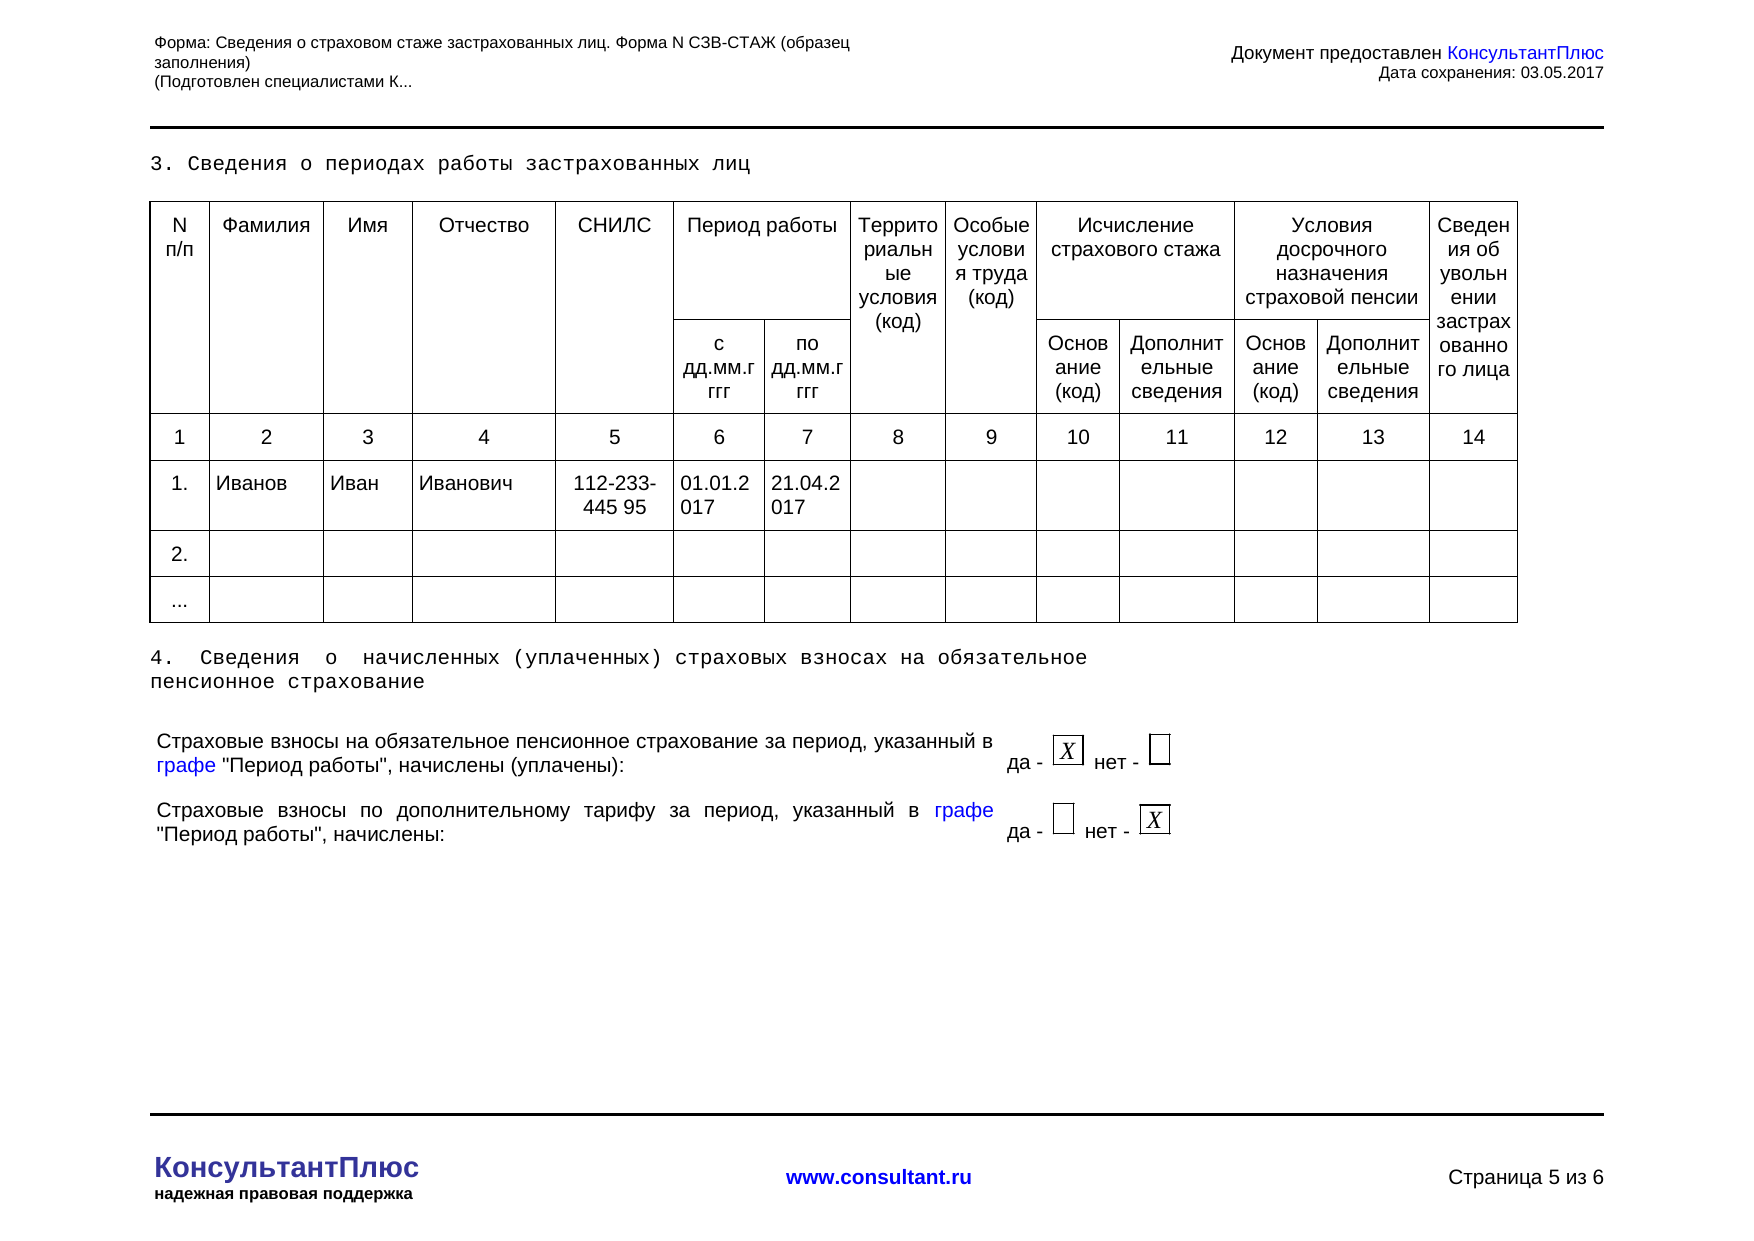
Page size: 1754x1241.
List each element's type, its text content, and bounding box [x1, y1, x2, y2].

table_cell [1430, 461, 1517, 530]
table_cell [1430, 577, 1517, 622]
table_cell [1318, 531, 1429, 576]
table_cell 9 [946, 414, 1036, 459]
text 4. Сведения о начисленных (уплаченных) страховых взносах на обязательное [150, 647, 1604, 671]
table_cell [1037, 461, 1119, 530]
text пенсионное страхование [150, 671, 1604, 694]
table_cell да - нет - [1000, 788, 1248, 857]
table_cell 1 [151, 414, 209, 459]
table_cell [324, 577, 412, 622]
table_cell 3 [324, 414, 412, 459]
table_cell 10 [1037, 414, 1119, 459]
table_cell [556, 577, 673, 622]
table_cell [1318, 461, 1429, 530]
table_header Сведения об увольнении застрахованного лица [1430, 202, 1517, 413]
table_header Период работы [674, 202, 850, 319]
table_cell 12 [1235, 414, 1317, 459]
table_cell с дд.мм.гггг [674, 320, 764, 413]
table_cell [851, 461, 945, 530]
table_header Исчисление страхового стажа [1037, 202, 1234, 319]
table_cell 4 [413, 414, 555, 459]
table_cell [946, 461, 1036, 530]
table_cell [1037, 531, 1119, 576]
table_header N п/п [151, 202, 209, 413]
table_cell [556, 531, 673, 576]
table_cell [851, 531, 945, 576]
table_cell Иван [324, 461, 412, 530]
table_cell Иванов [210, 461, 323, 530]
table_cell [946, 577, 1036, 622]
table_cell Основание (код) [1037, 320, 1119, 413]
table_cell 112-233-445 95 [556, 461, 673, 530]
table_cell [1120, 577, 1234, 622]
table_header Отчество [413, 202, 555, 413]
table_cell [1318, 577, 1429, 622]
table_cell [765, 577, 850, 622]
table_cell [413, 577, 555, 622]
table_cell 7 [765, 414, 850, 459]
table_cell 6 [674, 414, 764, 459]
table_cell [1120, 461, 1234, 530]
table_cell Страховые взносы по дополнительному тарифу за период, указанный в графе "Период работы", начислены: [150, 788, 1000, 857]
table_cell 5 [556, 414, 673, 459]
table_cell [413, 531, 555, 576]
table_cell Дополнительные сведения [1120, 320, 1234, 413]
table_header Территориальные условия (код) [851, 202, 945, 413]
text 3. Сведения о периодах работы застрахованных лиц [150, 153, 1604, 177]
table_cell [1120, 531, 1234, 576]
table_header Условия досрочного назначения страховой пенсии [1235, 202, 1429, 319]
table_cell [1235, 577, 1317, 622]
table_cell Основание (код) [1235, 320, 1317, 413]
table_cell 2. [151, 531, 209, 576]
table_cell Иванович [413, 461, 555, 530]
table_header СНИЛС [556, 202, 673, 413]
table_cell [674, 577, 764, 622]
table_cell [851, 577, 945, 622]
table_header Имя [324, 202, 412, 413]
table_cell 21.04.2017 [765, 461, 850, 530]
table_cell [1037, 577, 1119, 622]
table_cell [210, 577, 323, 622]
table_cell ... [151, 577, 209, 622]
table_header Фамилия [210, 202, 323, 413]
table_cell 8 [851, 414, 945, 459]
table_cell [946, 531, 1036, 576]
table_header да - нет - [1000, 719, 1248, 788]
table_cell [765, 531, 850, 576]
table_cell 01.01.2017 [674, 461, 764, 530]
table_cell 1. [151, 461, 209, 530]
table_cell 13 [1318, 414, 1429, 459]
table_cell 11 [1120, 414, 1234, 459]
table_cell 14 [1430, 414, 1517, 459]
table_cell [1235, 531, 1317, 576]
table_cell 2 [210, 414, 323, 459]
table_cell [210, 531, 323, 576]
table_cell [1235, 461, 1317, 530]
table_cell по дд.мм.гггг [765, 320, 850, 413]
table_header Особые условия труда (код) [946, 202, 1036, 413]
table_cell [674, 531, 764, 576]
table_cell Дополнительные сведения [1318, 320, 1429, 413]
table_header Страховые взносы на обязательное пенсионное страхование за период, указанный в графе "Период работы", начислены (уплачены): [150, 719, 1000, 788]
table_cell [324, 531, 412, 576]
table_cell [1430, 531, 1517, 576]
